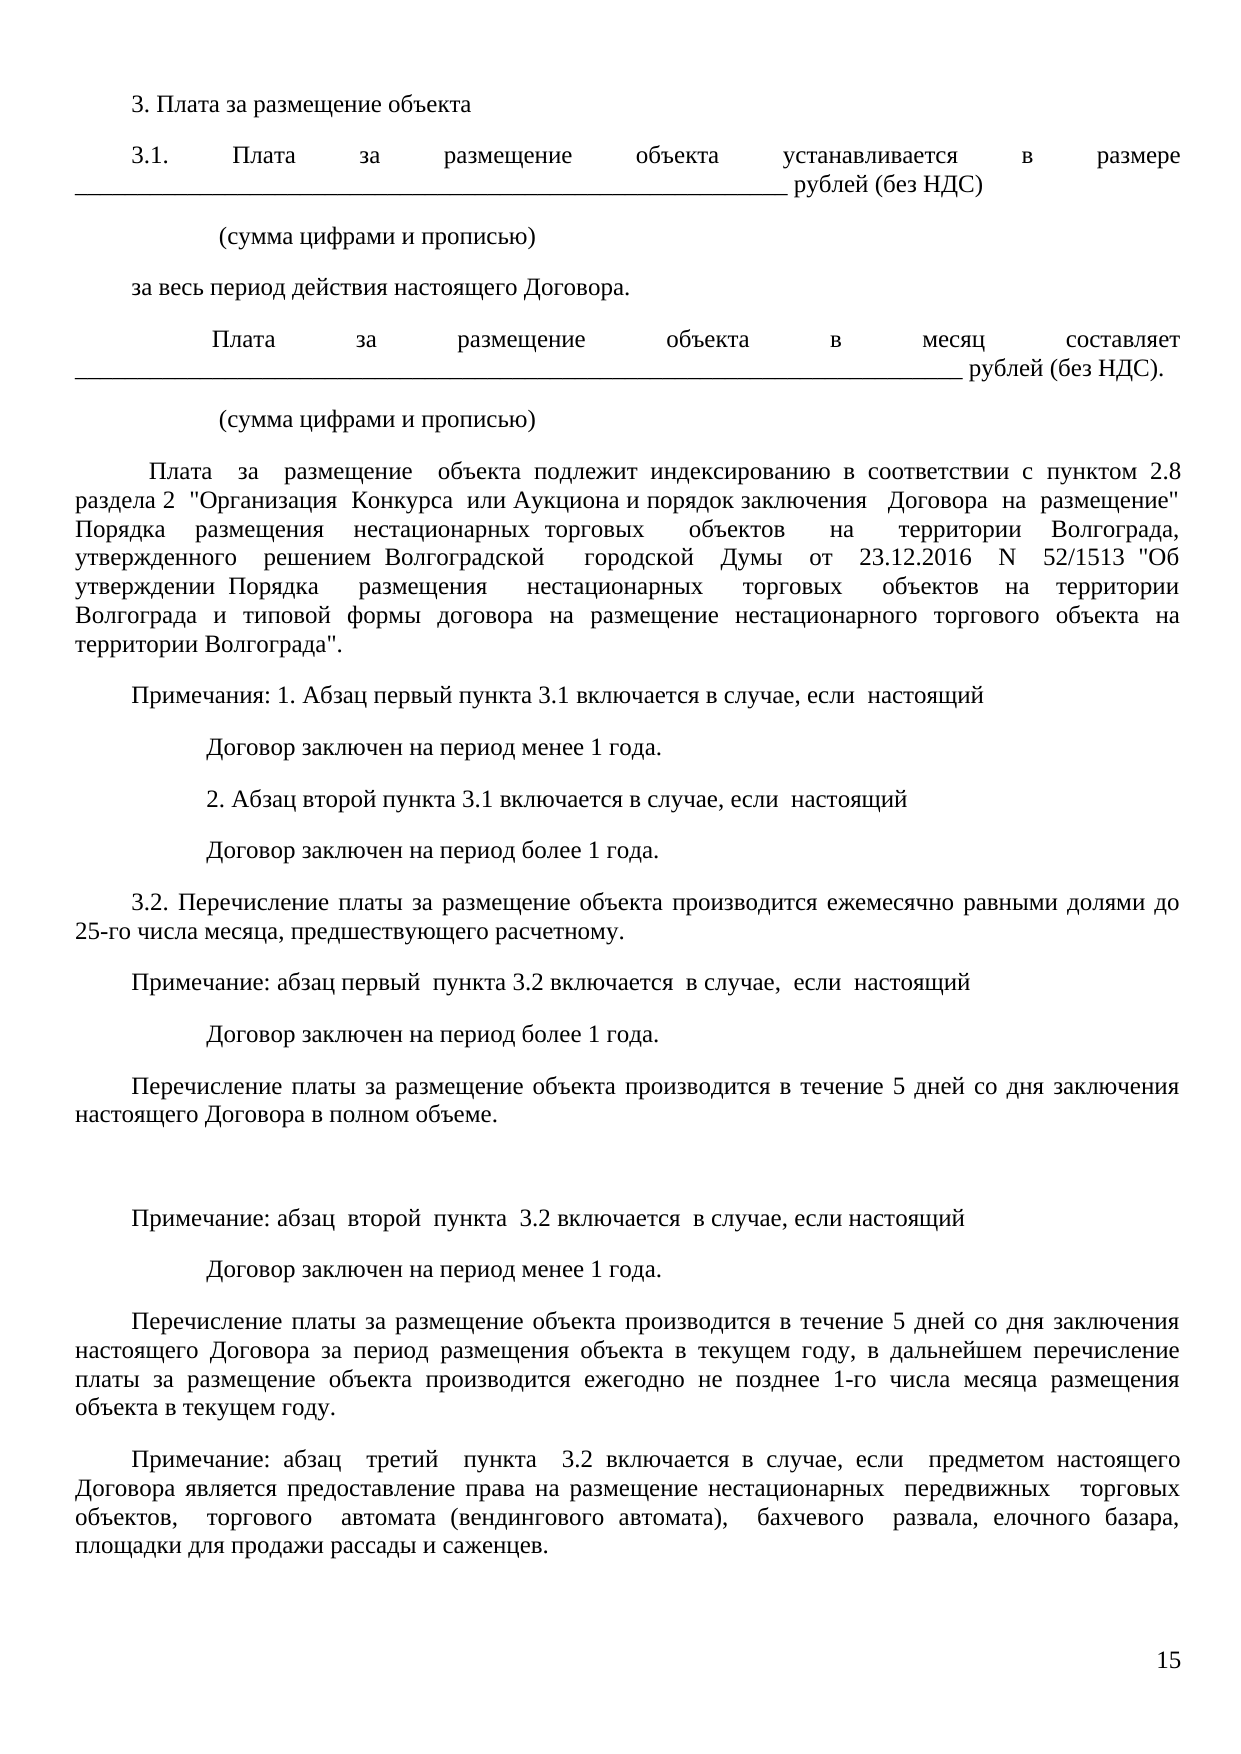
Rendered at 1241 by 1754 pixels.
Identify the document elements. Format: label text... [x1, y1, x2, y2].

text Примечание: абзац первый пункта 3.2 включается в случае, если настоящий [75, 967, 1181, 996]
text Договор заключен на период более 1 года. [75, 835, 1181, 864]
text (сумма цифрами и прописью) [75, 404, 1181, 433]
text 2. Абзац второй пункта 3.1 включается в случае, если настоящий [75, 784, 1181, 812]
text 3.1. Плата за размещение объекта устанавливается в размере _________________________________________________________ рублей (без НДС) [75, 140, 1181, 198]
text Перечисление платы за размещение объекта производится в течение 5 дней со дня заключения настоящего Договора за период размещения объекта в текущем году, в дальнейшем перечисление платы за размещение объекта производится ежегодно не позднее 1-го числа месяца размещения объекта в текущем году. [75, 1306, 1181, 1421]
text Примечания: 1. Абзац первый пункта 3.1 включается в случае, если настоящий [75, 680, 1181, 709]
text Договор заключен на период более 1 года. [75, 1019, 1181, 1048]
text 3.2. Перечисление платы за размещение объекта производится ежемесячно равными долями до 25-го числа месяца, предшествующего расчетному. [75, 887, 1181, 944]
text за весь период действия настоящего Договора. [75, 272, 1181, 301]
text Договор заключен на период менее 1 года. [75, 732, 1181, 761]
text 3. Плата за размещение объекта [75, 89, 1181, 117]
text (сумма цифрами и прописью) [75, 221, 1181, 249]
text Примечание: абзац второй пункта 3.2 включается в случае, если настоящий [75, 1203, 1181, 1232]
text Договор заключен на период менее 1 года. [75, 1254, 1181, 1283]
text Примечание: абзац третий пункта 3.2 включается в случае, если предметом настоящего Договора является предоставление права на размещение нестационарных передвижных торговых объектов, торгового автомата (вендингового автомата), бахчевого развала, елочного базара, площадки для продажи рассады и саженцев. [75, 1444, 1181, 1559]
text Плата за размещение объекта в месяц составляет _______________________________________________________________________ рублей (без НДС). [75, 324, 1181, 382]
text Перечисление платы за размещение объекта производится в течение 5 дней со дня заключения настоящего Договора в полном объеме. [75, 1071, 1181, 1128]
text Плата за размещение объекта подлежит индексированию в соответствии с пунктом 2.8 раздела 2 "Организация Конкурса или Аукциона и порядок заключения Договора на размещение" Порядка размещения нестационарных торговых объектов на территории Волгограда, утвержденного решением Волгоградской городской Думы от 23.12.2016 N 52/1513 "Об утверждении Порядка размещения нестационарных торговых объектов на территории Волгограда и типовой формы договора на размещение нестационарного торгового объекта на территории Волгограда". [75, 456, 1181, 657]
